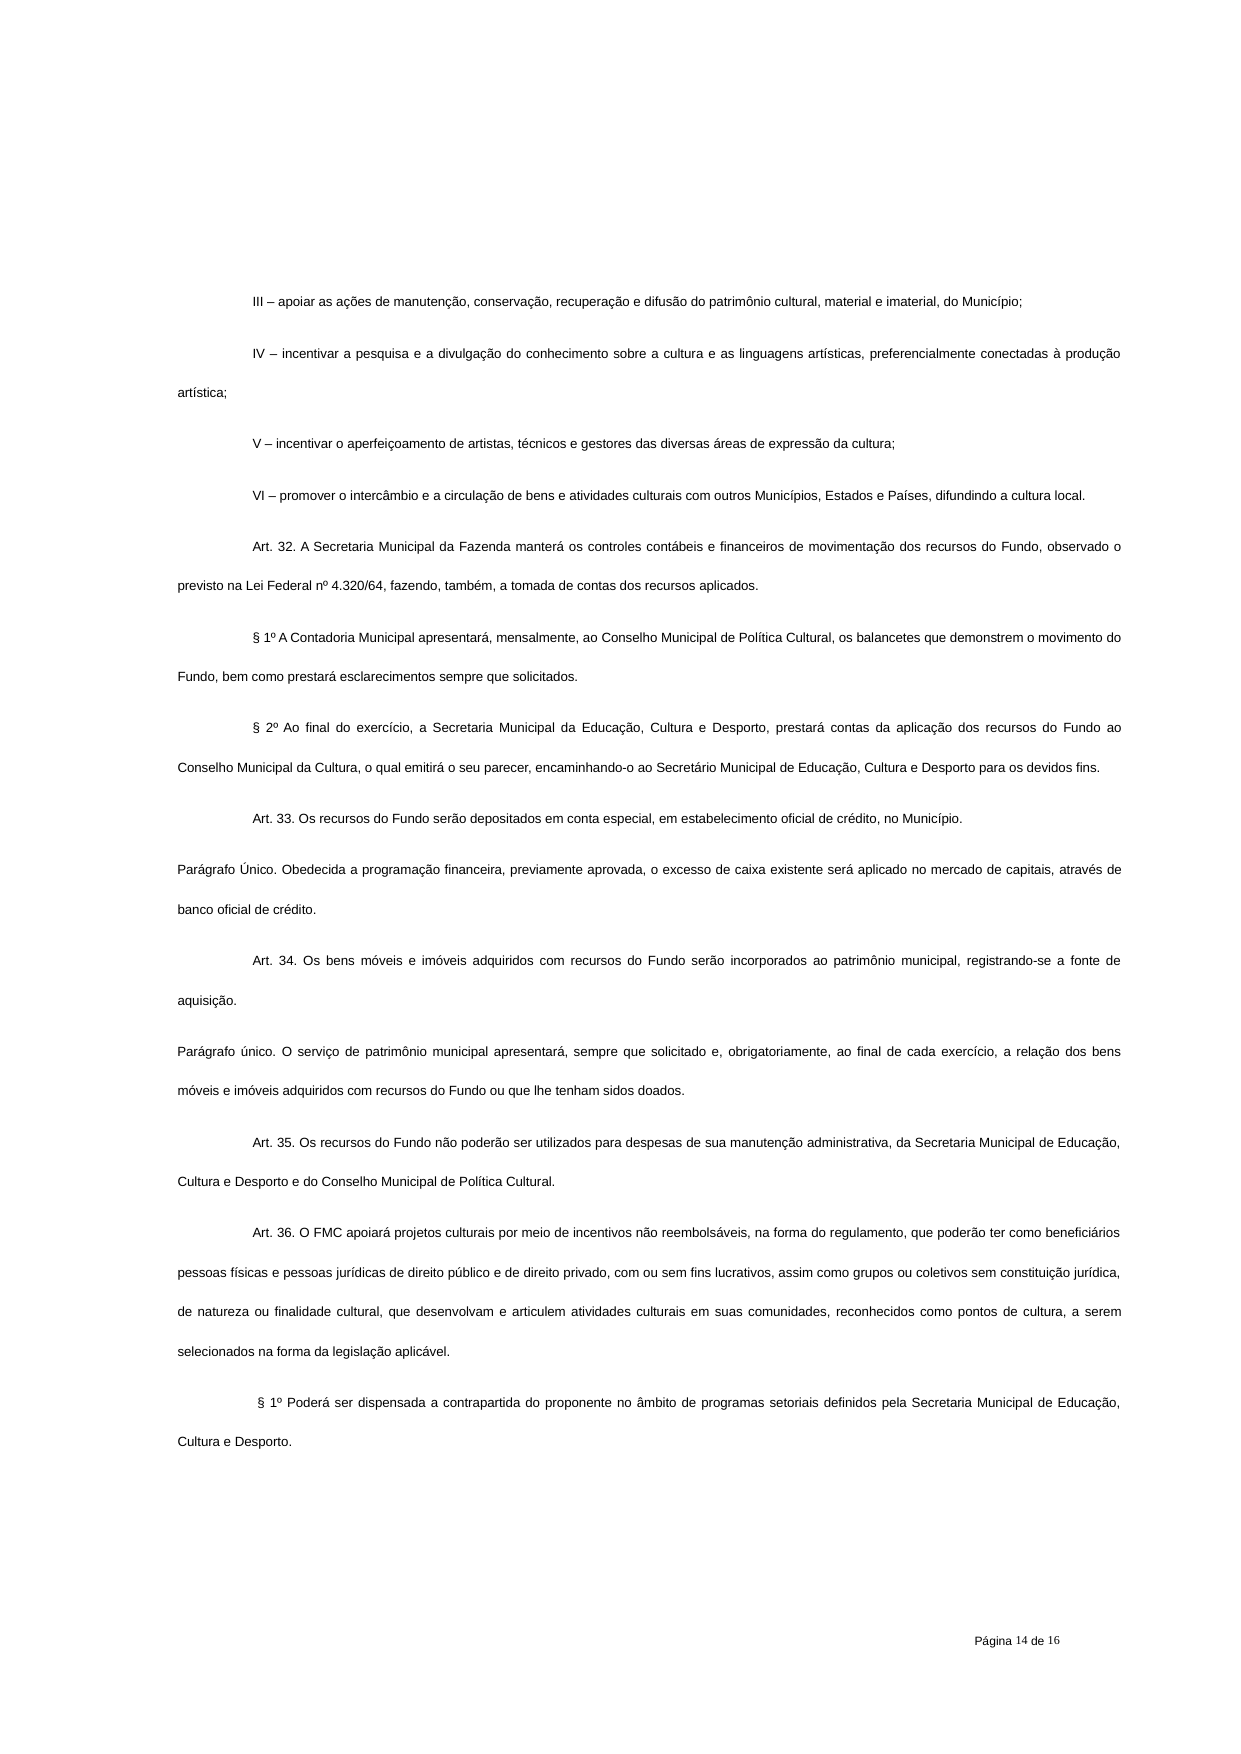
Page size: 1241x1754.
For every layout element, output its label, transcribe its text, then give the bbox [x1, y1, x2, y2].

text IV – incentivar a pesquisa e a divulgação do conhecimento sobre a cultura e as linguagens artísticas, preferencialmente conectadas à produção artística; [177, 335, 1122, 401]
text § 1º A Contadoria Municipal apresentará, mensalmente, ao Conselho Municipal de Política Cultural, os balancetes que demonstrem o movimento do Fundo, bem como prestará esclarecimentos sempre que solicitados. [177, 619, 1122, 684]
text Art. 33. Os recursos do Fundo serão depositados em conta especial, em estabelecimento oficial de crédito, no Município. [177, 800, 1122, 827]
text Art. 32. A Secretaria Municipal da Fazenda manterá os controles contábeis e financeiros de movimentação dos recursos do Fundo, observado o previsto na Lei Federal nº 4.320/64, fazendo, também, a tomada de contas dos recursos aplicados. [177, 528, 1122, 594]
text Parágrafo Único. Obedecida a programação financeira, previamente aprovada, o excesso de caixa existente será aplicado no mercado de capitais, através de banco oficial de crédito. [177, 851, 1122, 917]
text Art. 35. Os recursos do Fundo não poderão ser utilizados para despesas de sua manutenção administrativa, da Secretaria Municipal de Educação, Cultura e Desporto e do Conselho Municipal de Política Cultural. [177, 1124, 1122, 1189]
text § 2º Ao final do exercício, a Secretaria Municipal da Educação, Cultura e Desporto, prestará contas da aplicação dos recursos do Fundo ao Conselho Municipal da Cultura, o qual emitirá o seu parecer, encaminhando-o ao Secretário Municipal de Educação, Cultura e Desporto para os devidos fins. [177, 709, 1122, 775]
text Art. 34. Os bens móveis e imóveis adquiridos com recursos do Fundo serão incorporados ao patrimônio municipal, registrando-se a fonte de aquisição. [177, 942, 1122, 1008]
text § 1º Poderá ser dispensada a contrapartida do proponente no âmbito de programas setoriais definidos pela Secretaria Municipal de Educação, Cultura e Desporto. [177, 1384, 1122, 1450]
text Parágrafo único. O serviço de patrimônio municipal apresentará, sempre que solicitado e, obrigatoriamente, ao final de cada exercício, a relação dos bens móveis e imóveis adquiridos com recursos do Fundo ou que lhe tenham sidos doados. [177, 1033, 1122, 1099]
text V – incentivar o aperfeiçoamento de artistas, técnicos e gestores das diversas áreas de expressão da cultura; [177, 426, 1122, 452]
text III – apoiar as ações de manutenção, conservação, recuperação e difusão do patrimônio cultural, material e imaterial, do Município; [177, 283, 1122, 310]
text VI – promover o intercâmbio e a circulação de bens e atividades culturais com outros Municípios, Estados e Países, difundindo a cultura local. [177, 477, 1122, 503]
text Art. 36. O FMC apoiará projetos culturais por meio de incentivos não reembolsáveis, na forma do regulamento, que poderão ter como beneficiários pessoas físicas e pessoas jurídicas de direito público e de direito privado, com ou sem fins lucrativos, assim como grupos ou coletivos sem constituição jurídica, de natureza ou finalidade cultural, que desenvolvam e articulem atividades culturais em suas comunidades, reconhecidos como pontos de cultura, a serem selecionados na forma da legislação aplicável. [177, 1214, 1122, 1359]
